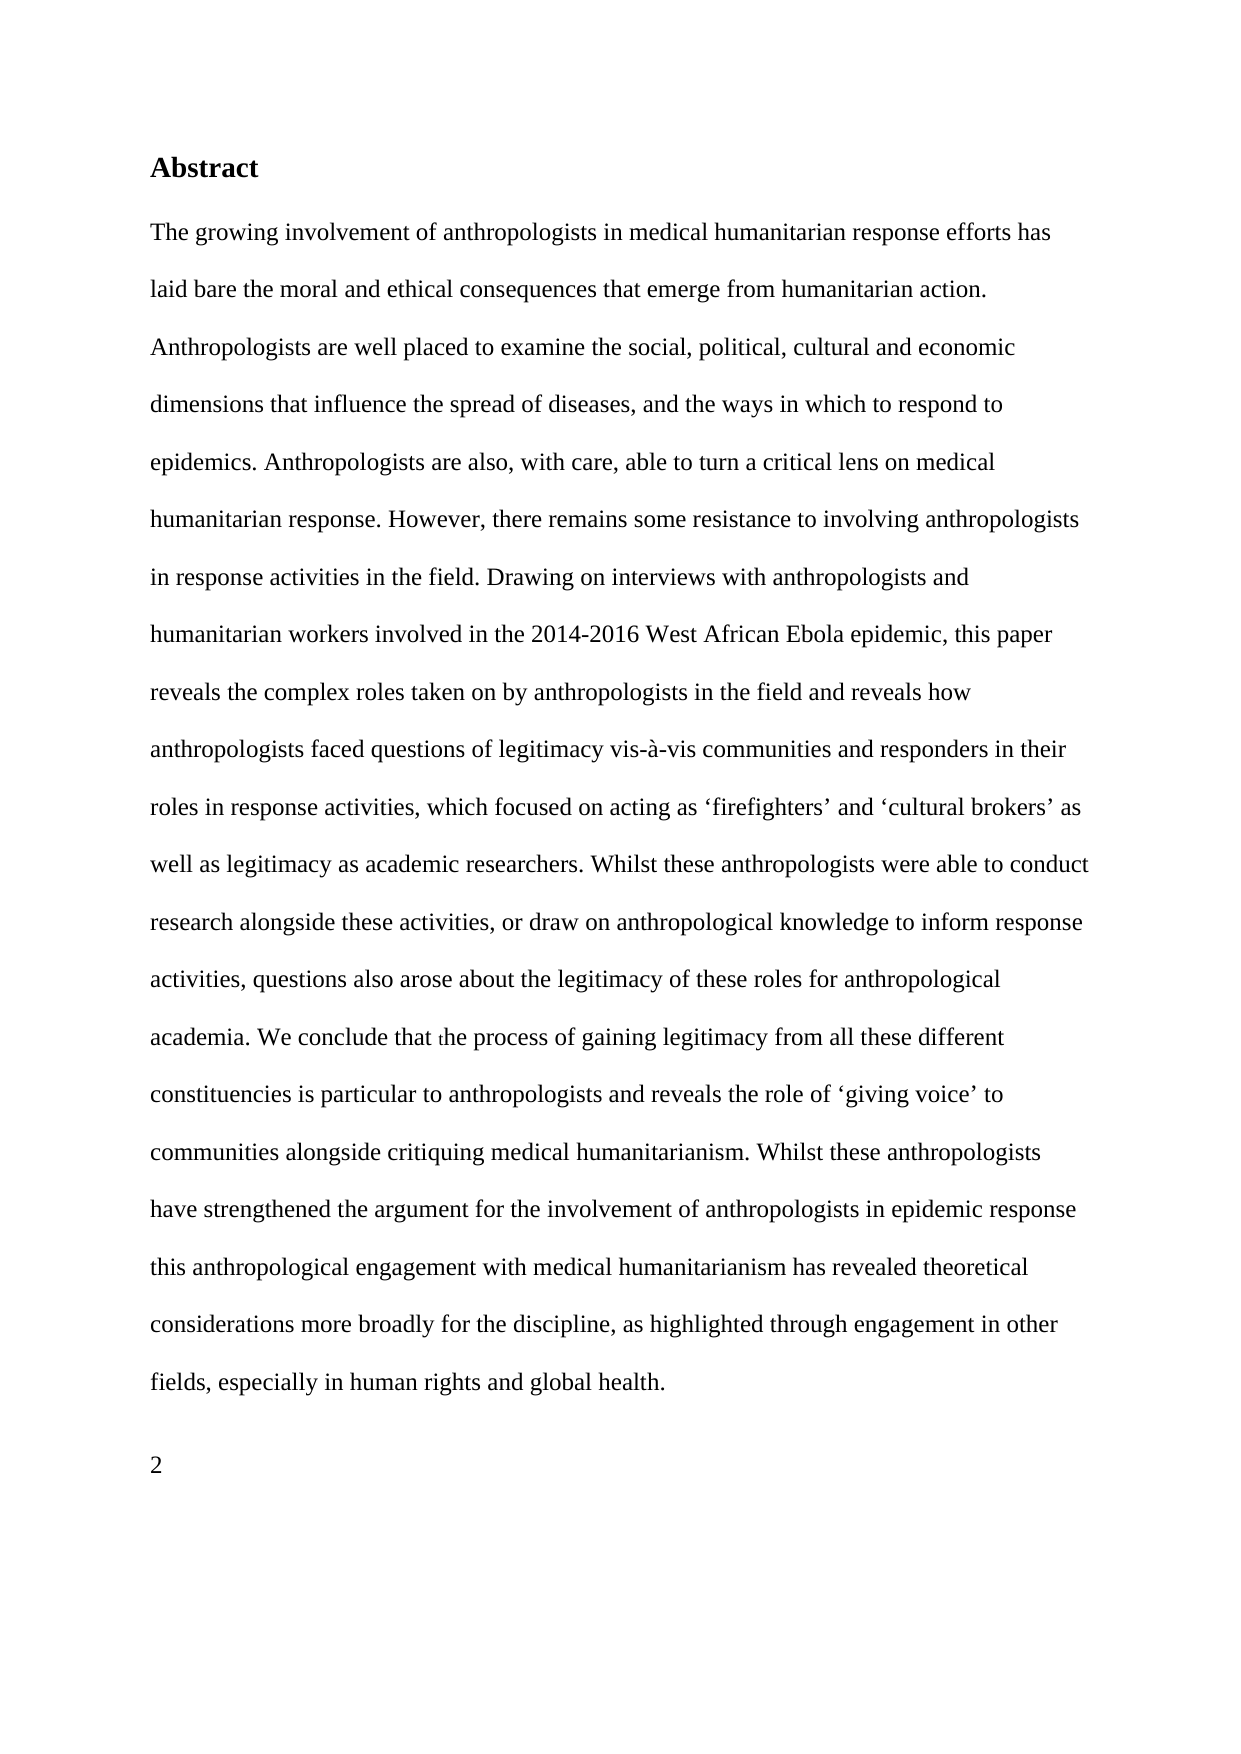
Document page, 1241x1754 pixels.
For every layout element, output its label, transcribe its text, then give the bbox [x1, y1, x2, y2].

subtitle Abstract [150, 150, 1090, 183]
text The growing involvement of anthropologists in medical humanitarian response efforts has laid bare the moral and ethical consequences that emerge from humanitarian action. Anthropologists are well placed to examine the social, political, cultural and economic dimensions that influence the spread of diseases, and the ways in which to respond to epidemics. Anthropologists are also, with care, able to turn a critical lens on medical humanitarian response. However, there remains some resistance to involving anthropologists in response activities in the field. Drawing on interviews with anthropologists and humanitarian workers involved in the 2014-2016 West African Ebola epidemic, this paper reveals the complex roles taken on by anthropologists in the field and reveals how anthropologists faced questions of legitimacy vis-à-vis communities and responders in their roles in response activities, which focused on acting as ‘firefighters’ and ‘cultural brokers’ as well as legitimacy as academic researchers. Whilst these anthropologists were able to conduct research alongside these activities, or draw on anthropological knowledge to inform response activities, questions also arose about the legitimacy of these roles for anthropological academia. We conclude that the process of gaining legitimacy from all these different constituencies is particular to anthropologists and reveals the role of ‘giving voice’ to communities alongside critiquing medical humanitarianism. Whilst these anthropologists have strengthened the argument for the involvement of anthropologists in epidemic response this anthropological engagement with medical humanitarianism has revealed theoretical considerations more broadly for the discipline, as highlighted through engagement in other fields, especially in human rights and global health. [150, 217, 1090, 1396]
